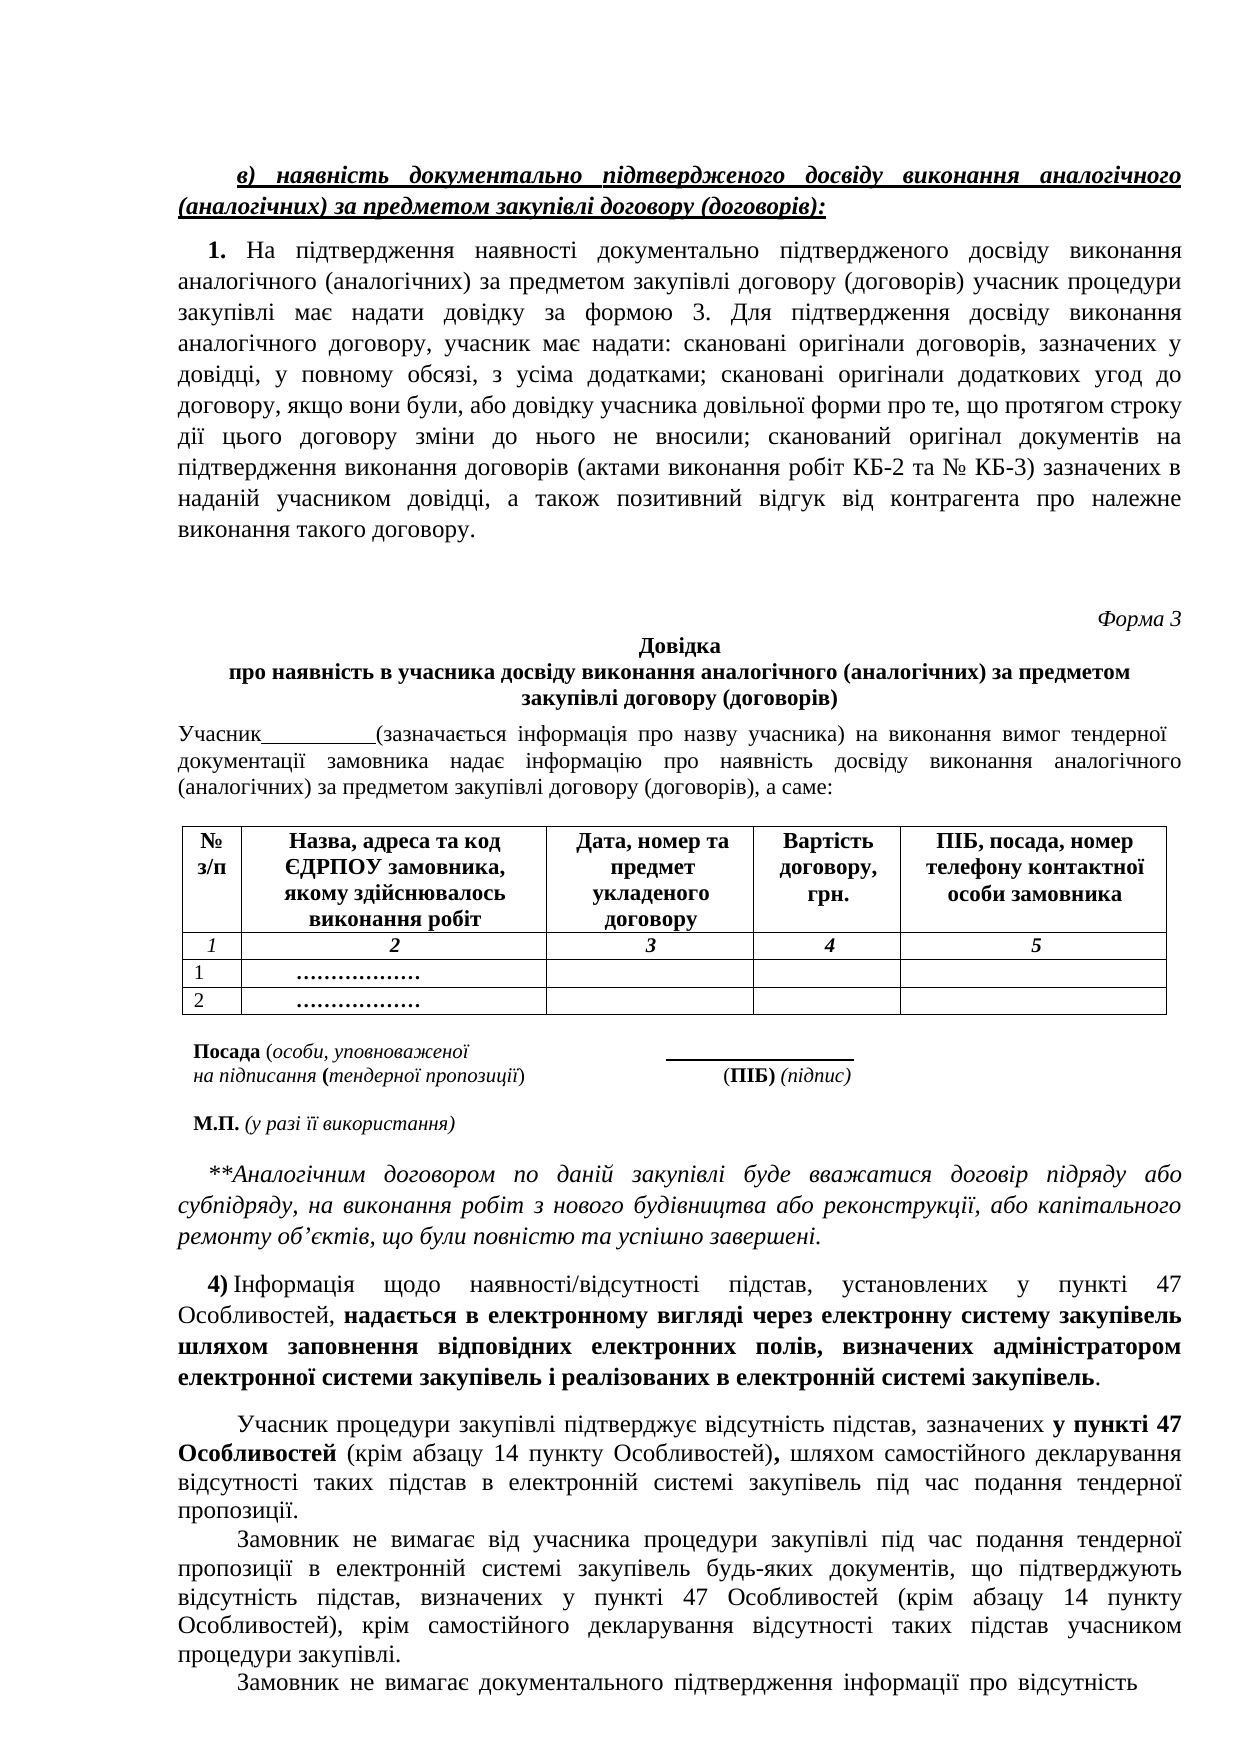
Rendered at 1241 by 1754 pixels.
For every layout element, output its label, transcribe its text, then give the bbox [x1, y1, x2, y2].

text Посада (особи, уповноваженої [193, 1039, 1215, 1063]
table_cell 5 [901, 933, 1166, 959]
table_cell [754, 960, 900, 987]
table_header № з/п [183, 827, 241, 932]
text **Аналогічним договором по даній закупівлі буде вважатися договір підряду або субпідряду, на виконання робіт з нового будівництва або реконструкції, або капітального ремонту об’єктів, що були повністю та успішно завершені. [178, 1159, 1182, 1250]
table_cell 4 [754, 933, 900, 959]
text 1. На підтвердження наявності документально підтвердженого досвіду виконання аналогічного (аналогічних) за предметом закупівлі договору (договорів) учасник процедури закупівлі має надати довідку за формою 3. Для підтвердження досвіду виконання аналогічного договору, учасник має надати: скановані оригінали договорів, зазначених у довідці, у повному обсязі, з усіма додатками; скановані оригінали додаткових угод до договору, якщо вони були, або довідку учасника довільної форми про те, що протягом строку дії цього договору зміни до нього не вносили; сканований оригінал документів на підтвердження виконання договорів (актами виконання робіт КБ-2 та № КБ-3) зазначених в наданій учасником довідці, а також позитивний відгук від контрагента про належне виконання такого договору. [178, 235, 1182, 543]
table_cell 2 [183, 988, 241, 1013]
table_cell [754, 988, 900, 1013]
table_cell 1 [183, 960, 241, 987]
table_cell ……………… [242, 960, 546, 987]
table_cell 2 [242, 933, 546, 959]
text Учасник процедури закупівлі підтверджує відсутність підстав, зазначених у пункті 47 Особливостей (крім абзацу 14 пункту Особливостей), шляхом самостійного декларування відсутності таких підстав в електронній системі закупівель під час подання тендерної пропозиції. [178, 1409, 1182, 1524]
table_cell 3 [547, 933, 753, 959]
table_header ПІБ, посада, номер телефону контактної особи замовника [901, 827, 1166, 932]
text на підписання (тендерної пропозиції) (ПІБ) (підпис) [193, 1063, 1215, 1087]
table_cell [901, 960, 1166, 987]
table_header Назва, адреса та код ЄДРПОУ замовника, якому здійснювалось виконання робіт [242, 827, 546, 932]
text Замовник не вимагає документального підтвердження інформації про відсутність [237, 1668, 1215, 1696]
text про наявність в учасника досвіду виконання аналогічного (аналогічних) за предметом закупівлі договору (договорів) [228, 658, 1132, 711]
text документації замовника надає інформацію про наявність досвіду виконання аналогічного (аналогічних) за предметом закупівлі договору (договорів), а саме: [178, 747, 1182, 799]
table_header Дата, номер та предмет укладеного договору [547, 827, 753, 932]
text Замовник не вимагає від учасника процедури закупівлі під час подання тендерної пропозиції в електронній системі закупівель будь-яких документів, що підтверджують відсутність підстав, визначених у пункті 47 Особливостей (крім абзацу 14 пункту Особливостей), крім самостійного декларування відсутності таких підстав учасником процедури закупівлі. [178, 1524, 1182, 1668]
list Інформація щодо наявності/відсутності підстав, установлених у пункті 47 Особливостей, надається в електронному вигляді через електронну систему закупівель шляхом заповнення відповідних електронних полів, визначених адміністратором електронної системи закупівель і реалізованих в електронній системі закупівель. [178, 1269, 1182, 1391]
text Форма 3 [1095, 605, 1183, 632]
text Довідка [195, 632, 1165, 658]
subtitle в) наявність документально підтвердженого досвіду виконання аналогічного (аналогічних) за предметом закупівлі договору (договорів): [178, 160, 1182, 220]
table_header Вартість договору, грн. [754, 827, 900, 932]
text Учасник (зазначається інформація про назву учасника) на виконання вимог тендерної [178, 720, 1215, 747]
table_cell 1 [183, 933, 241, 959]
text М.П. (у разі її використання) [193, 1111, 1215, 1135]
table_cell ……………… [242, 988, 546, 1013]
table_cell [901, 988, 1166, 1013]
table_cell [547, 988, 753, 1013]
table_cell [547, 960, 753, 987]
